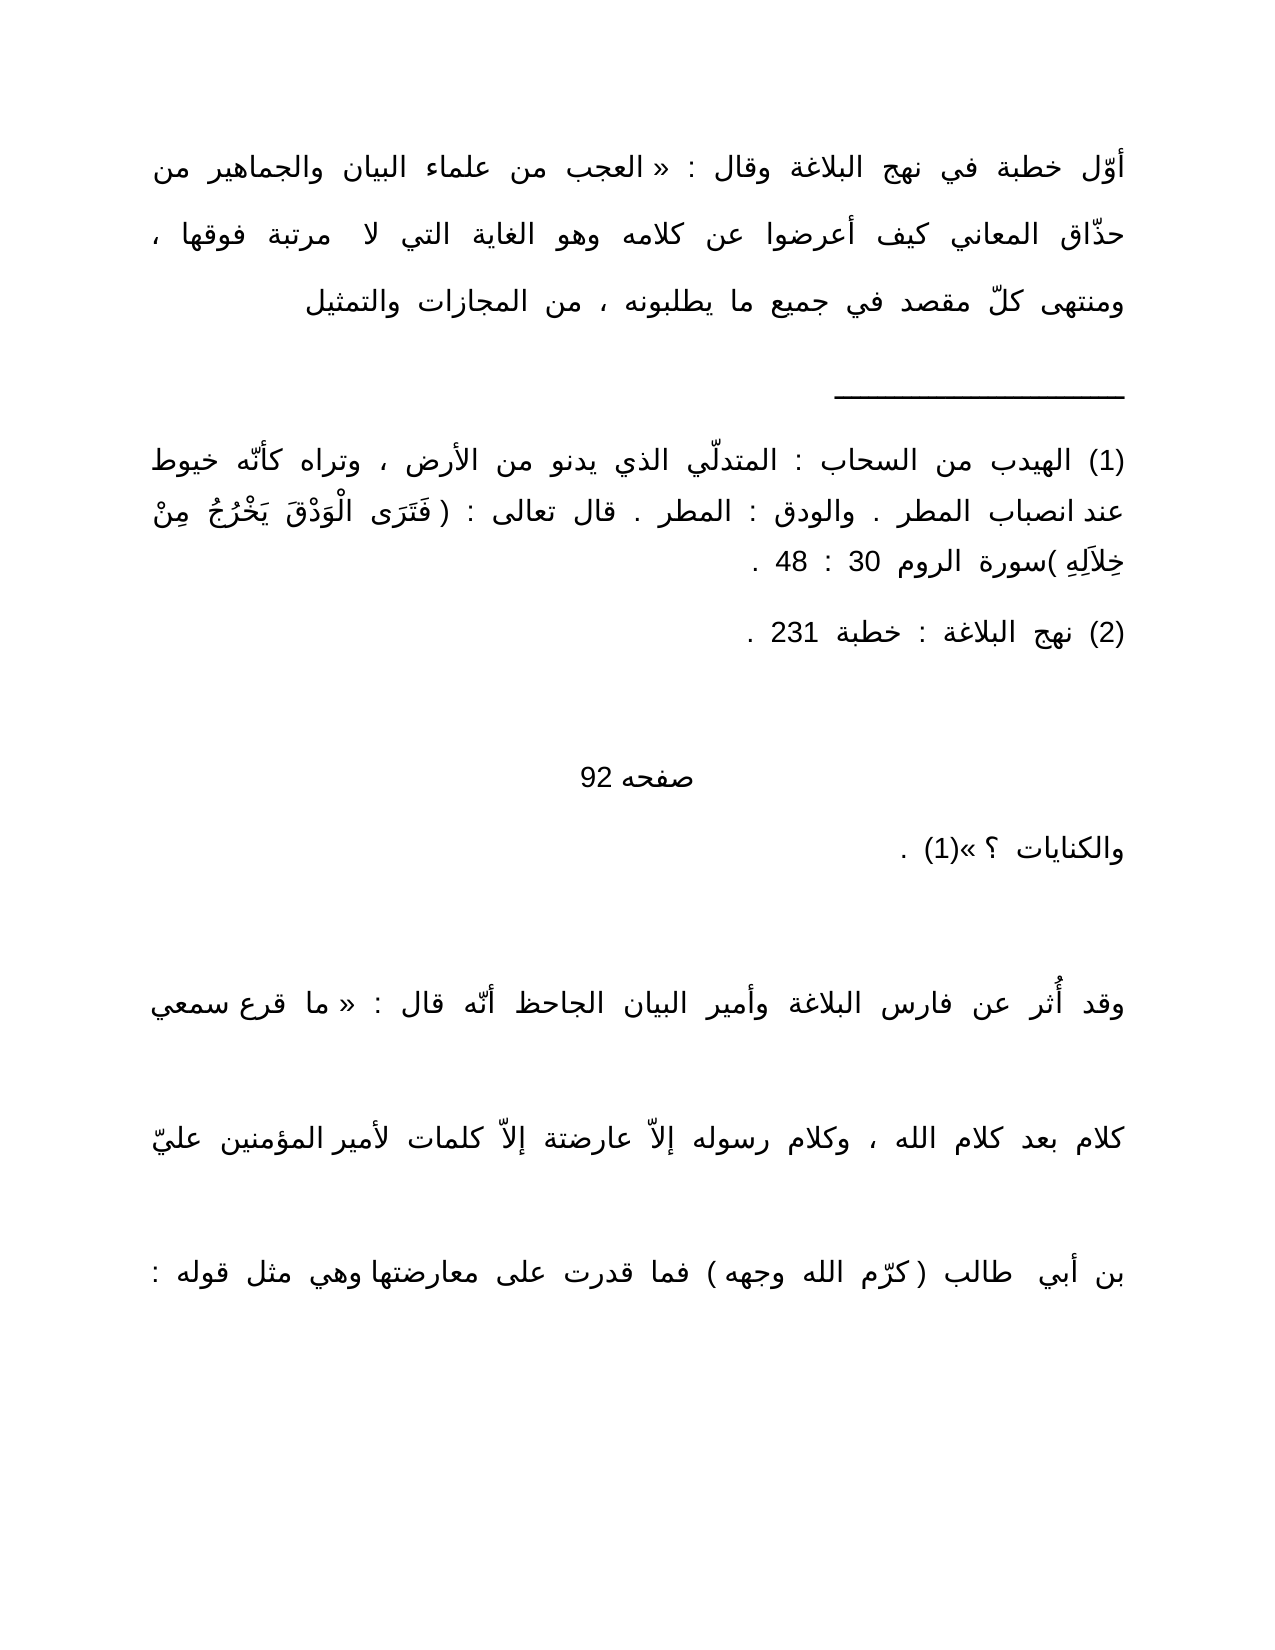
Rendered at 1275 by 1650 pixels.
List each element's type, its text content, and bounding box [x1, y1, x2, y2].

text ــــــــــــــــــــــــــــــــــ [150, 372, 1125, 406]
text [150, 150, 1125, 318]
text (1) الهيدب من السحاب : المتدلّي الذي يدنو من الأرض ، وتراه كأنّه خيوط عند انصباب المطر . والودق : المطر . قال تعالى : ( فَتَرَى الْوَدْقَ يَخْرُجُ مِنْ خِلاَلِهِ )سورة الروم 30 : 48 . [150, 443, 1125, 577]
text صفحه 92 [150, 760, 1125, 794]
text (2) نهج البلاغة : خطبة 231 . [150, 615, 1125, 648]
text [150, 987, 1125, 1288]
text والكنايات ؟ »(1) . [150, 832, 1125, 865]
